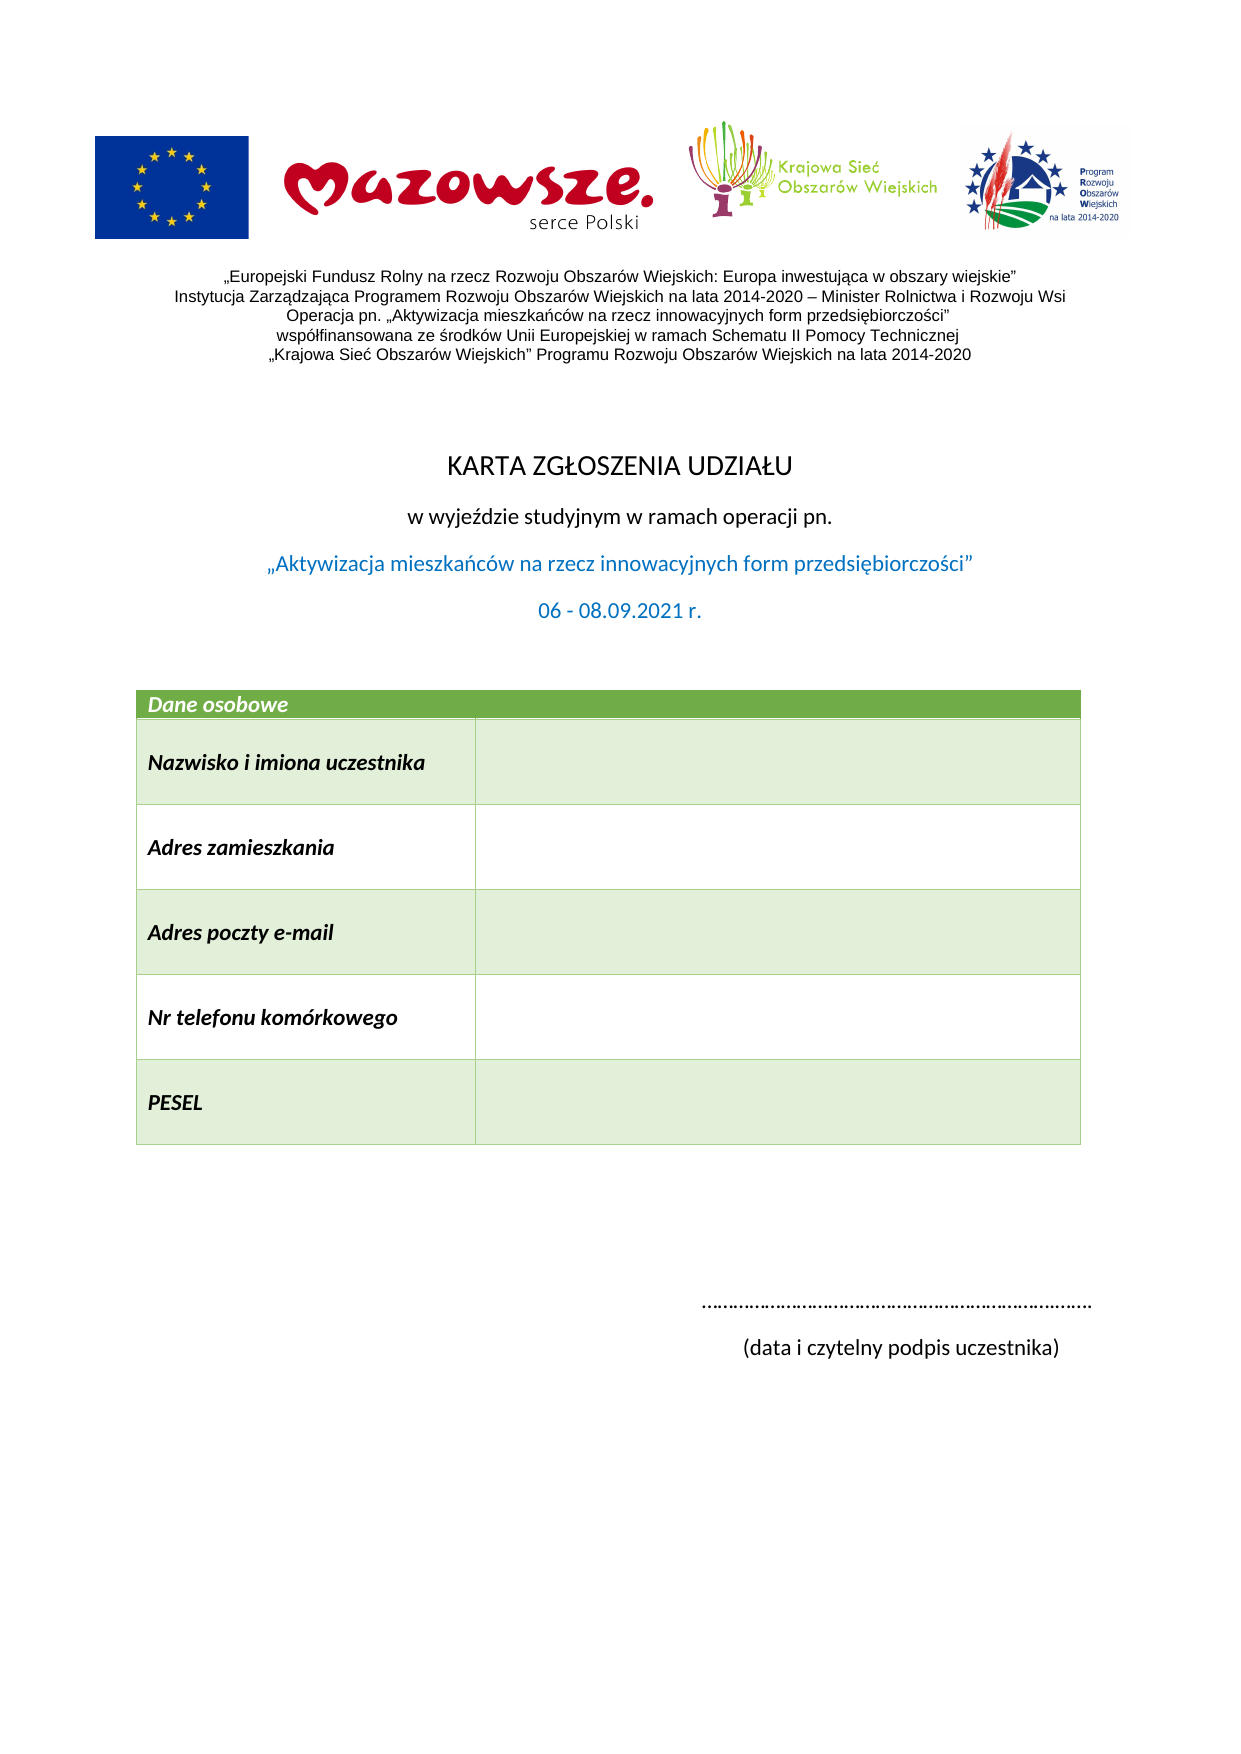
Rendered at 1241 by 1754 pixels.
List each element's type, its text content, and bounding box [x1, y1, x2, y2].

text 06 - 08.09.2021 r. [148, 596, 1093, 624]
table_cell [476, 890, 1080, 974]
table_cell Adres poczty e-mail [137, 890, 475, 974]
text w wyjeździe studyjnym w ramach operacji pn. [148, 502, 1093, 530]
picture [269, 138, 668, 239]
text „Aktywizacja mieszkańców na rzecz innowacyjnych form przedsiębiorczości” [148, 549, 1093, 577]
text KARTA ZGŁOSZENIA UDZIAŁU [148, 447, 1093, 482]
table_cell [476, 720, 1080, 804]
table_header Dane osobowe [137, 691, 475, 718]
picture [95, 136, 249, 239]
table_cell [476, 975, 1080, 1059]
table_cell Nazwisko i imiona uczestnika [137, 720, 475, 804]
table_cell PESEL [137, 1060, 475, 1144]
table_cell [476, 1060, 1080, 1144]
table_cell Nr telefonu komórkowego [137, 975, 475, 1059]
text ………………………………………………………….……. [148, 1286, 1093, 1314]
text (data i czytelny podpis uczestnika) [664, 1333, 1093, 1361]
table_cell [476, 805, 1080, 889]
table_cell Adres zamieszkania [137, 805, 475, 889]
picture [958, 125, 1131, 239]
table_header [476, 691, 1080, 718]
